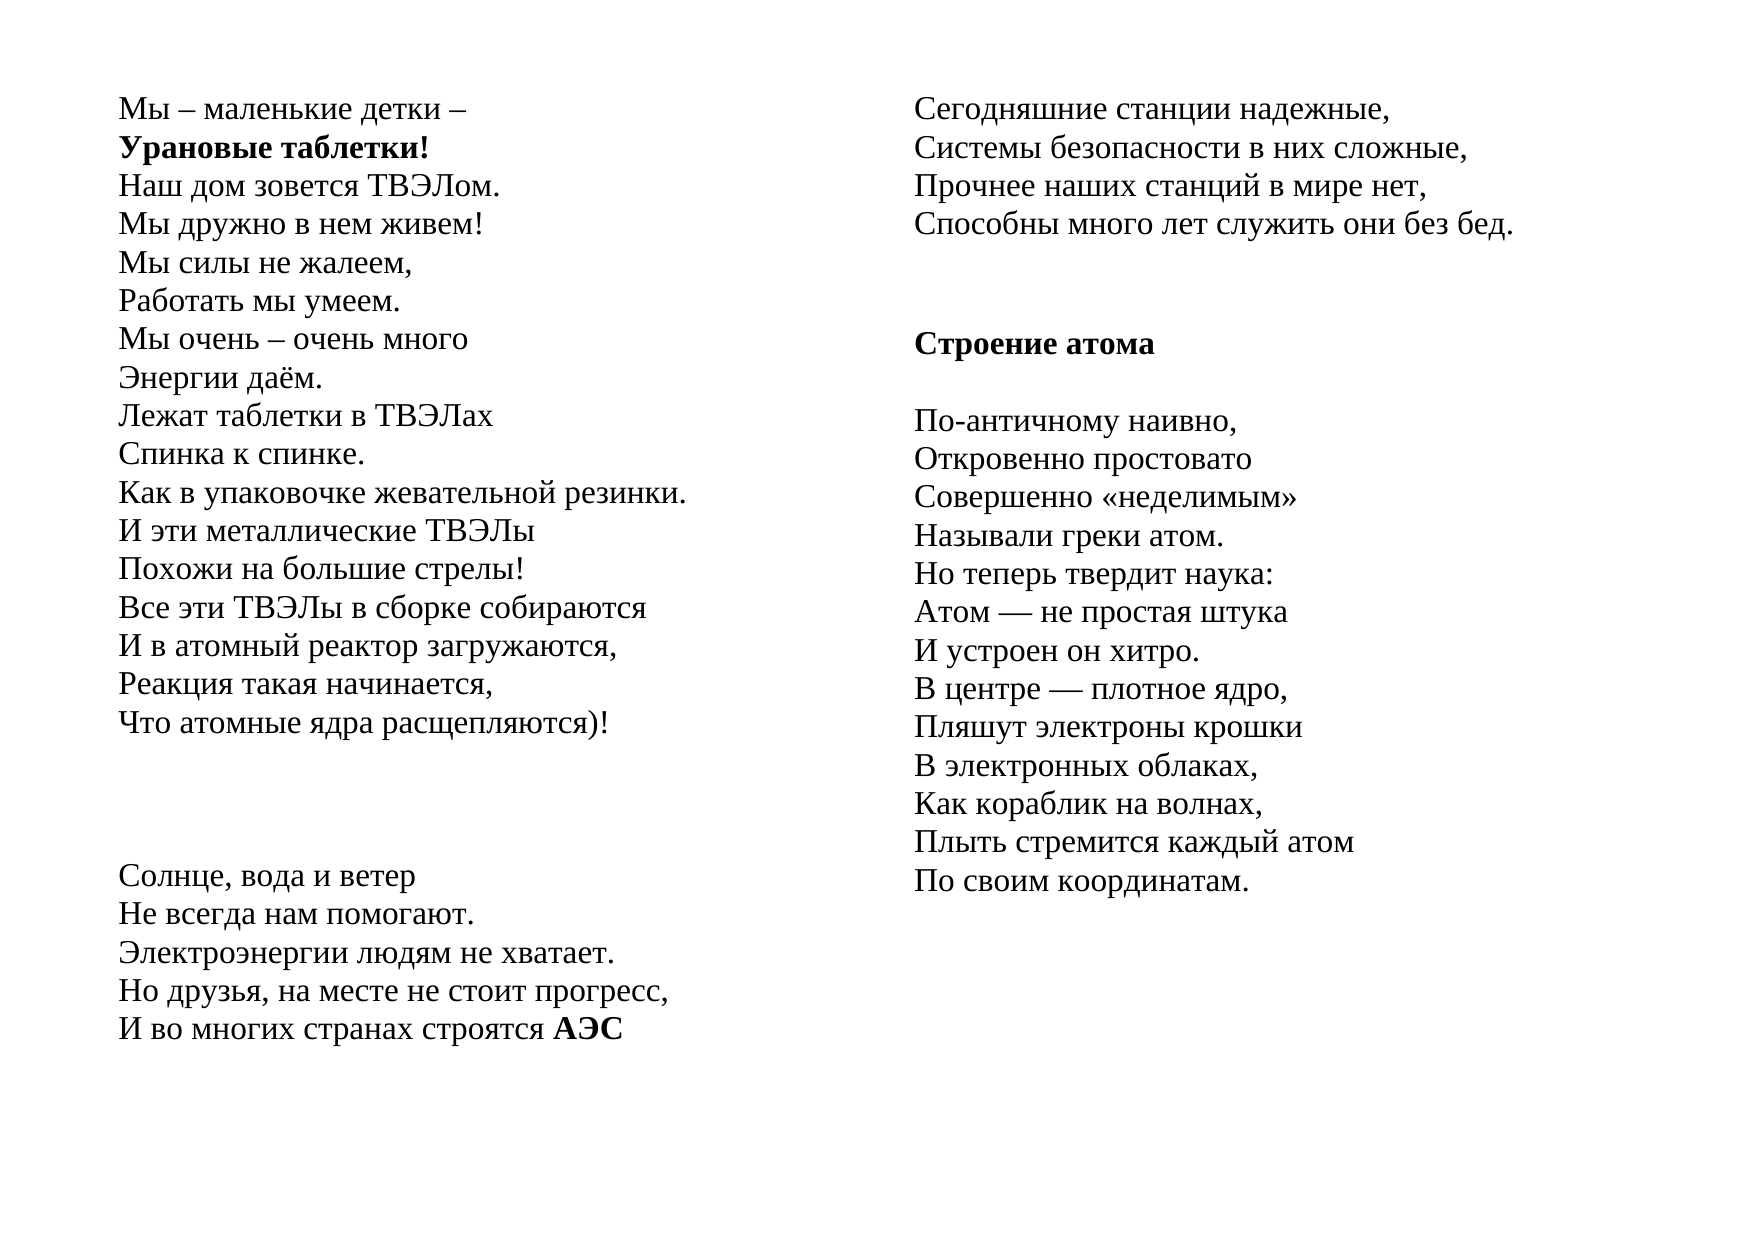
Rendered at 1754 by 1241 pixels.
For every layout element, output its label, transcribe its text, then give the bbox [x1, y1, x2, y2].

text Похожи на большие стрелы! [118, 548, 840, 587]
text Не всегда нам помогают. [118, 893, 840, 932]
text Спинка к спинке. [118, 433, 840, 472]
text И эти металлические ТВЭЛы [118, 510, 840, 548]
text Сегодняшние станции надежные, [914, 88, 1636, 127]
text По-античному наивно, Откровенно простовато Совершенно «неделимым» Называли греки атом. Но теперь твердит наука: Атом — не простая штука И устроен он хитро. В центре — плотное ядро, Пляшут электроны крошки В электронных облаках, Как кораблик на волнах, Плыть стремится каждый атом По своим координатам. [914, 400, 1636, 898]
text Что атомные ядра расщепляются)! [118, 702, 840, 740]
text Наш дом зовется ТВЭЛом. [118, 165, 840, 203]
text Но друзья, на месте не стоит прогресс, [118, 970, 840, 1008]
text Как в упаковочке жевательной резинки. [118, 472, 840, 510]
text Энергии даём. [118, 357, 840, 395]
text Лежат таблетки в ТВЭЛах [118, 395, 840, 433]
text Мы дружно в нем живем! [118, 203, 840, 242]
text Мы силы не жалеем, [118, 242, 840, 280]
text Урановые таблетки! [118, 127, 840, 165]
text Системы безопасности в них сложные, [914, 127, 1636, 165]
text Прочнее наших станций в мире нет, [914, 165, 1636, 203]
text Солнце, вода и ветер [118, 855, 840, 893]
text Реакция такая начинается, [118, 663, 840, 702]
text Мы – маленькие детки – [118, 88, 840, 127]
text И в атомный реактор загружаются, [118, 625, 840, 663]
text Строение атома [914, 323, 1636, 362]
text Все эти ТВЭЛы в сборке собираются [118, 587, 840, 625]
text Способны много лет служить они без бед. [914, 203, 1636, 242]
text Электроэнергии людям не хватает. [118, 932, 840, 970]
text Работать мы умеем. [118, 280, 840, 318]
text И во многих странах строятся АЭС [118, 1008, 840, 1047]
text Мы очень – очень много [118, 318, 840, 357]
